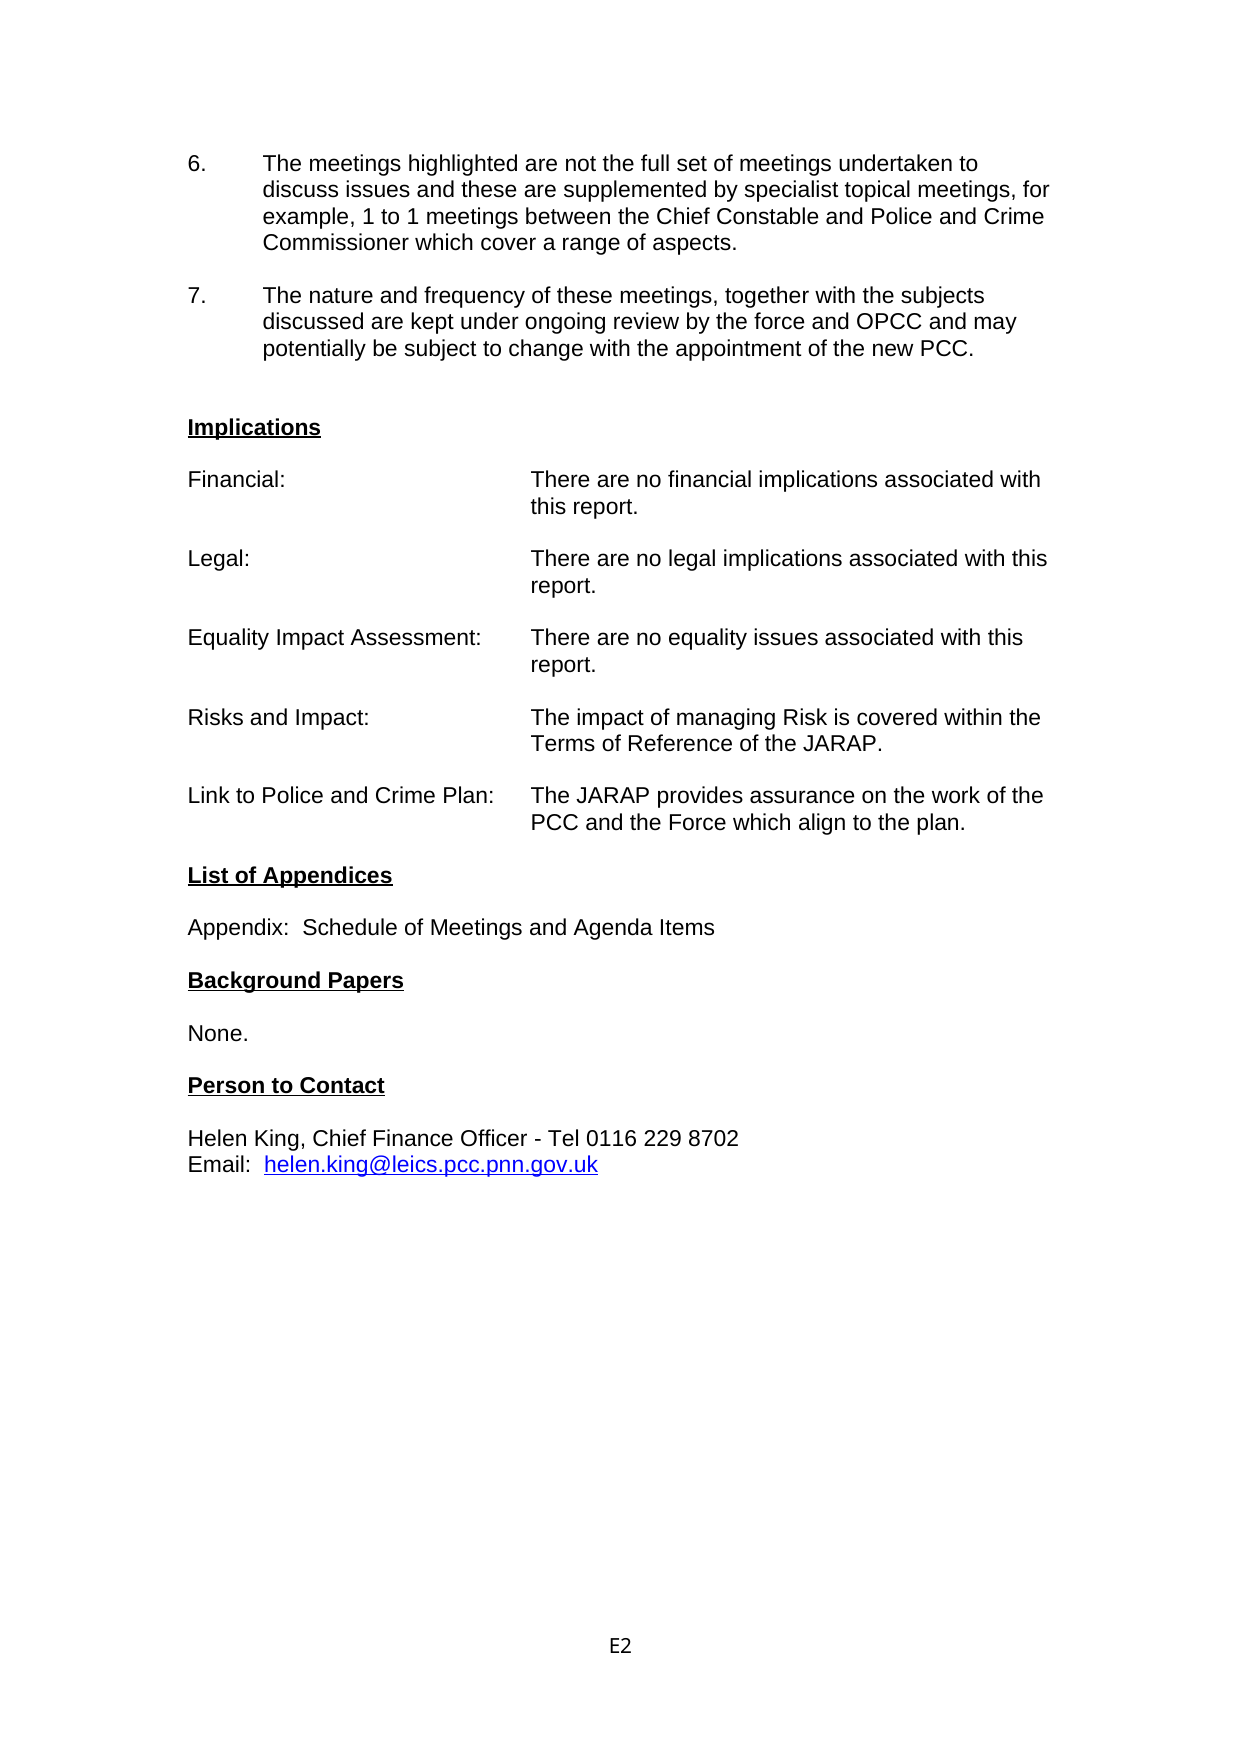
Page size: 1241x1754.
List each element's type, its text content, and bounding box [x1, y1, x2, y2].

table_cell Equality Impact Assessment: [176, 624, 519, 703]
table_cell There are no equality issues associated with this report. [519, 624, 1064, 703]
table_cell There are no legal implications associated with this report. [519, 545, 1064, 624]
text None. [187, 1020, 1132, 1046]
table_cell Risks and Impact: [176, 704, 519, 782]
table_cell The impact of managing Risk is covered within the Terms of Reference of the JARAP. [519, 704, 1064, 782]
text Helen King, Chief Finance Officer - Tel 0116 229 8702 [187, 1125, 1132, 1151]
list The meetings highlighted are not the full set of meetings undertaken to discuss issues and these are supplemented by specialist topical meetings, for example, 1 to 1 meetings between the Chief Constable and Police and Crime Commissioner which cover a range of aspects. [187, 150, 1053, 255]
text Background Papers [187, 967, 1132, 993]
table_cell The JARAP provides assurance on the work of the PCC and the Force which align to the plan. [519, 783, 1064, 835]
table_cell Legal: [176, 545, 519, 624]
text List of Appendices [187, 862, 1132, 888]
text Implications [187, 413, 1132, 440]
table_header There are no financial implications associated with this report. [519, 466, 1064, 545]
text Email: helen.king@leics.pcc.pnn.gov.uk [187, 1151, 1132, 1178]
text Person to Contact [187, 1072, 1132, 1099]
list The nature and frequency of these meetings, together with the subjects discussed are kept under ongoing review by the force and OPCC and may potentially be subject to change with the appointment of the new PCC. [187, 282, 1053, 361]
text Appendix: Schedule of Meetings and Agenda Items [187, 914, 1132, 941]
table_cell Link to Police and Crime Plan: [176, 783, 519, 835]
table_header Financial: [176, 466, 519, 545]
